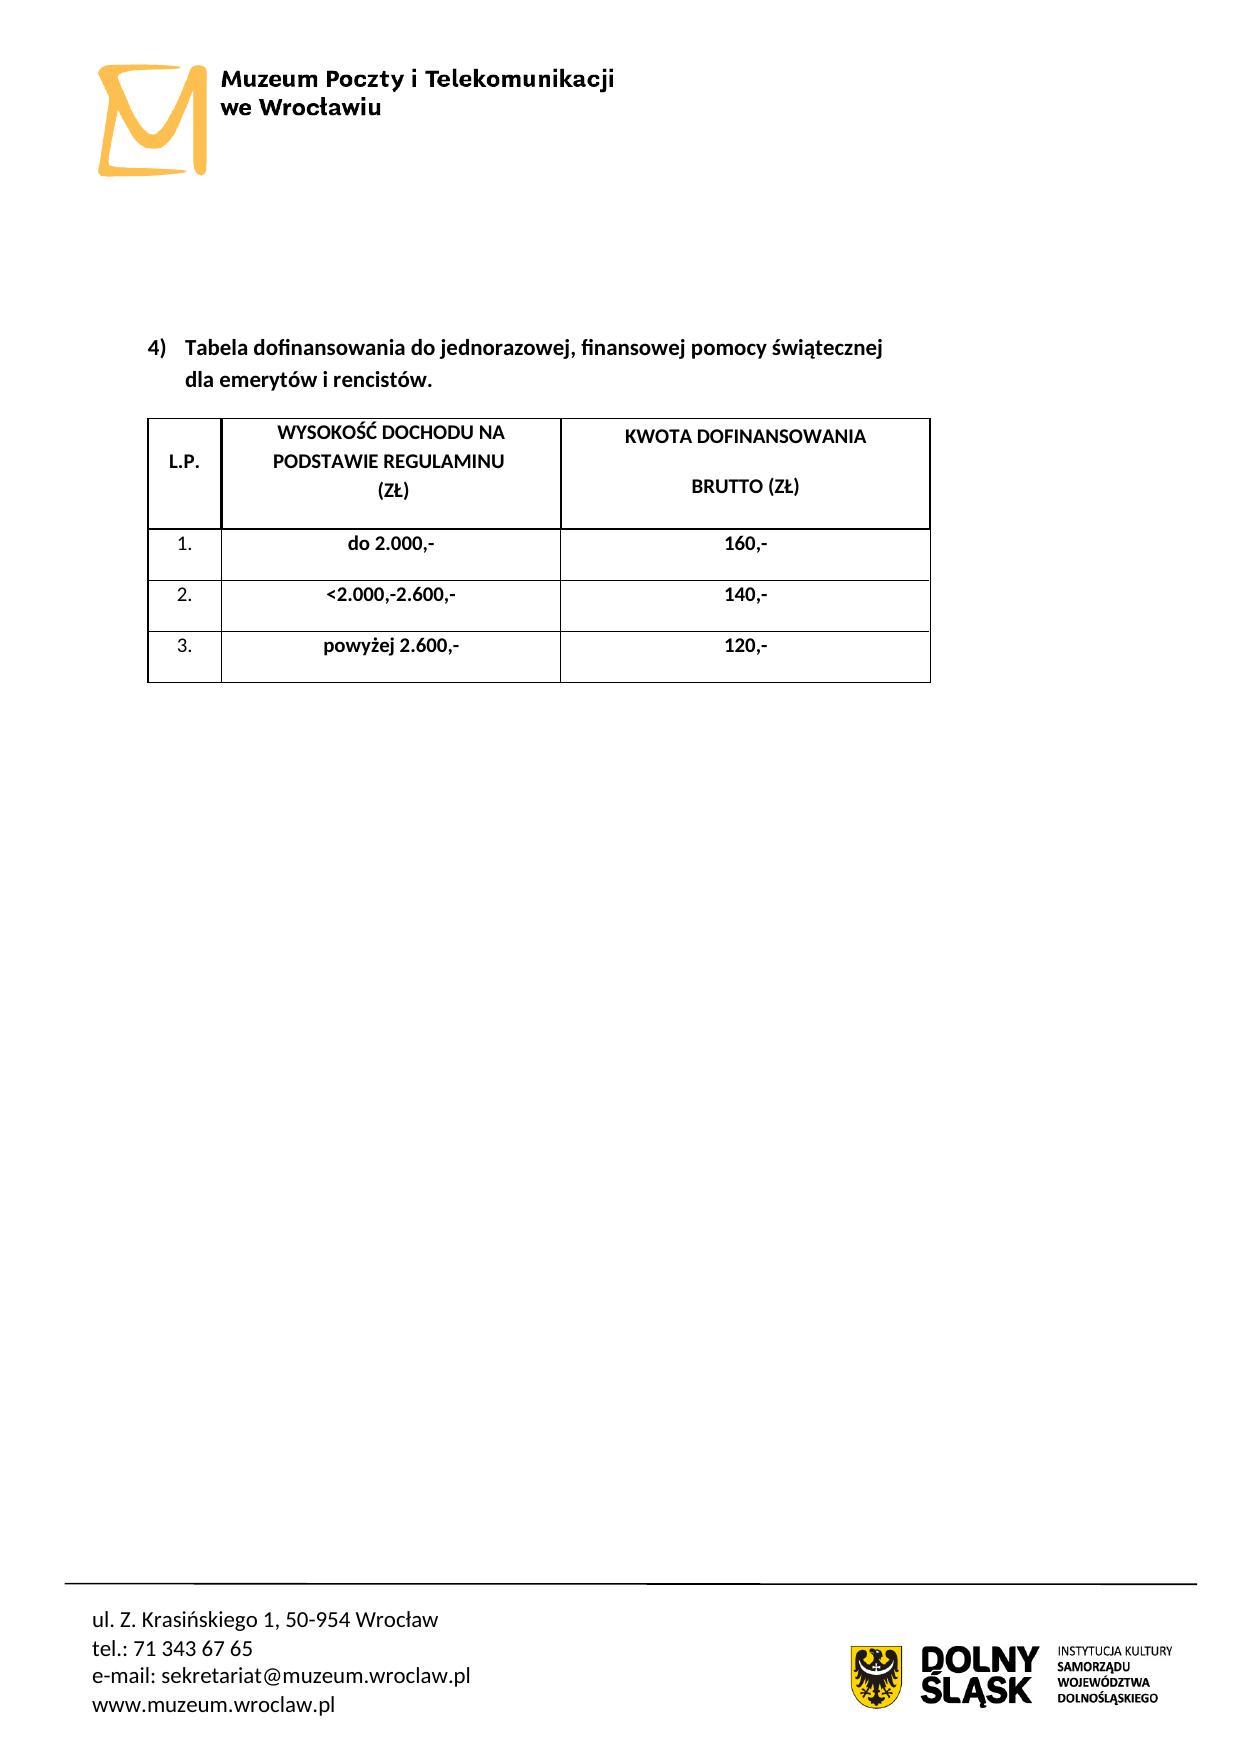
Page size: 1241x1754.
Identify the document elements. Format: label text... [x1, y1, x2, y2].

table_cell 120,- [561, 631, 930, 682]
table_cell 160,- [561, 530, 930, 580]
list dla emerytów i rencistów. [185, 365, 1093, 393]
table_cell 3. [149, 632, 221, 682]
table_cell 140,- [561, 580, 930, 631]
table_header WYSOKOŚĆ DOCHODU NA PODSTAWIE REGULAMINU (ZŁ) [223, 419, 560, 528]
table_header L.P. [149, 419, 220, 528]
table_cell powyżej 2.600,- [222, 632, 560, 682]
picture [98, 64, 621, 192]
table_cell 2. [149, 581, 221, 631]
table_header KWOTA DOFINANSOWANIA BRUTTO (ZŁ) [562, 419, 929, 528]
table_cell <2.000,-2.600,- [222, 581, 560, 631]
list Tabela dofinansowania do jednorazowej, finansowej pomocy świątecznej [148, 333, 1093, 361]
table_cell do 2.000,- [222, 530, 560, 580]
picture [825, 1639, 1197, 1713]
table_cell 1. [149, 530, 221, 580]
